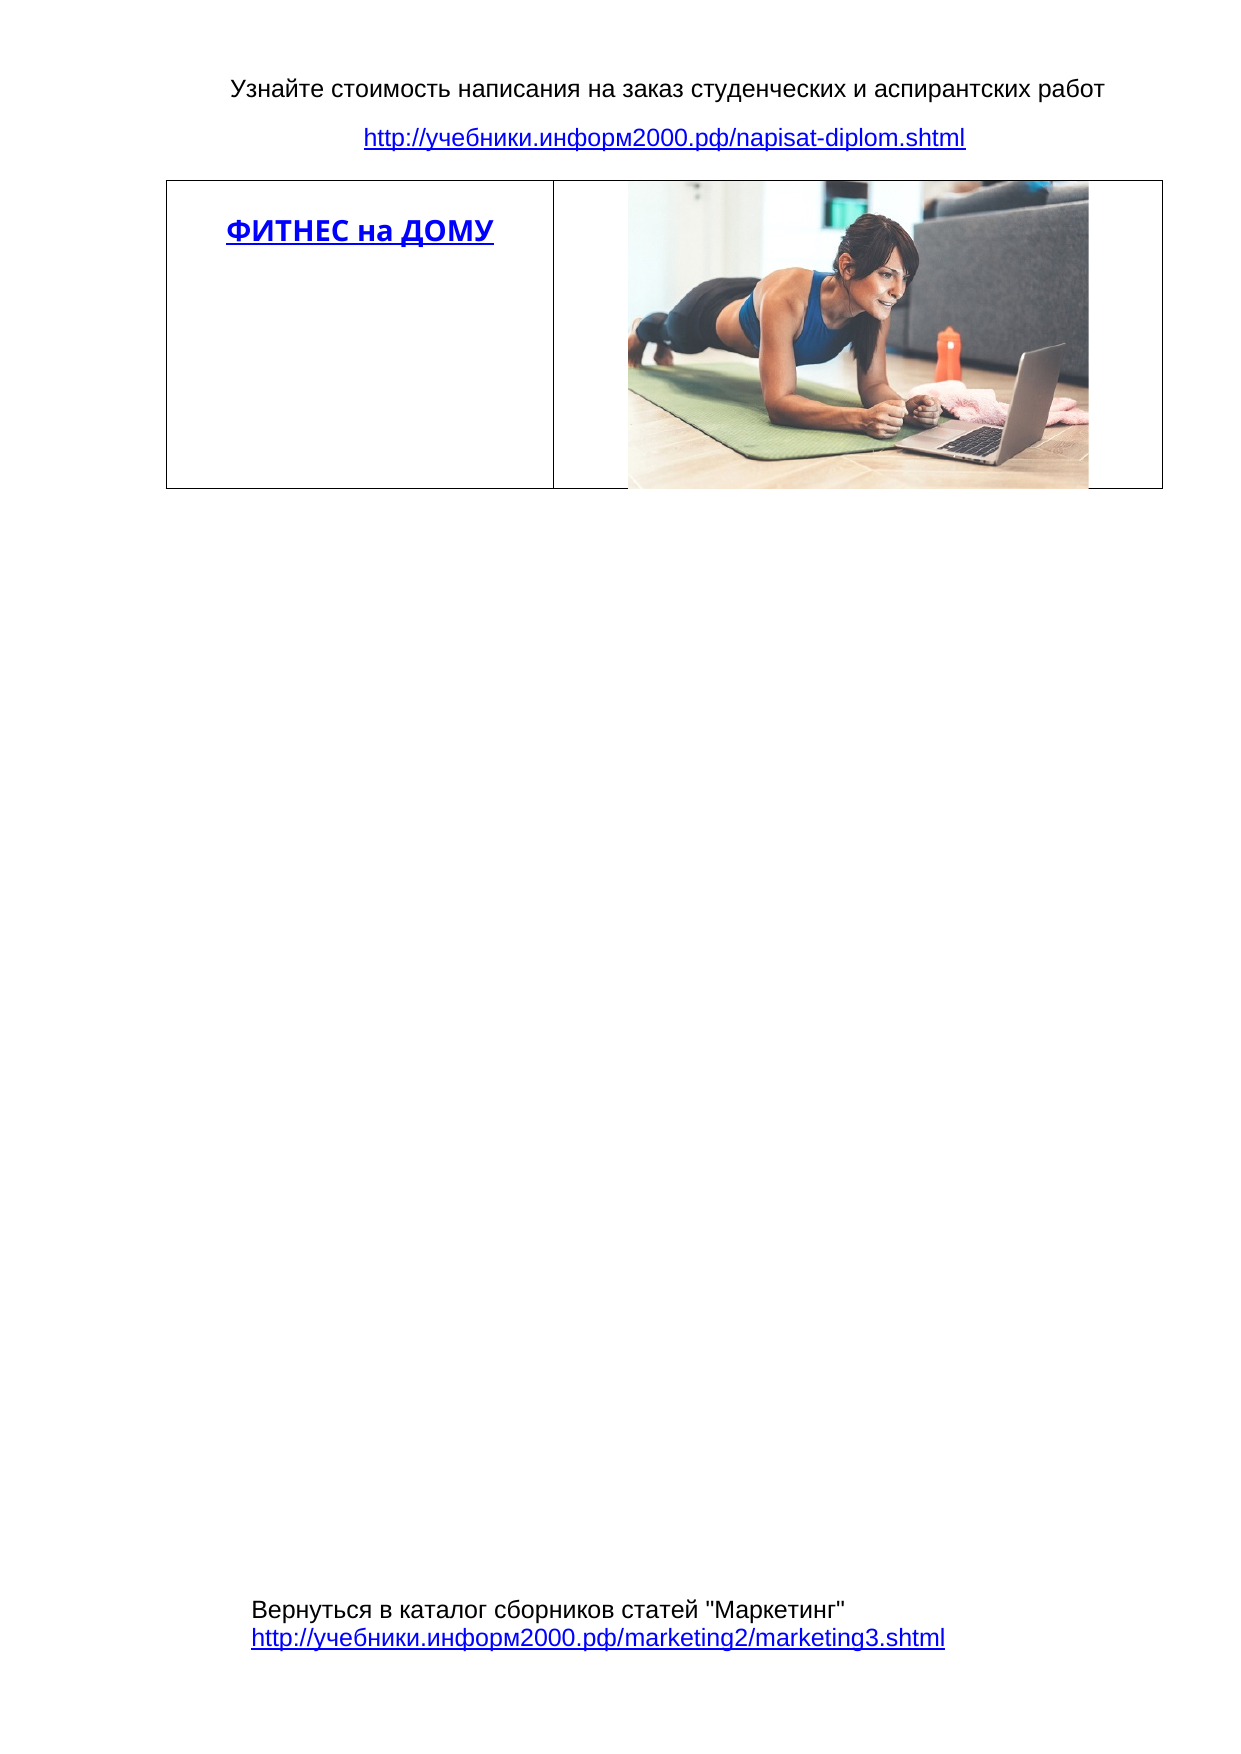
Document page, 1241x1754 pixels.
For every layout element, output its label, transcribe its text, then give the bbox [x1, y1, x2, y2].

table_header [1089, 181, 1162, 488]
table_header [554, 181, 628, 488]
table_header ФИТНЕС на ДОМУ [167, 181, 553, 488]
picture [628, 181, 1089, 489]
